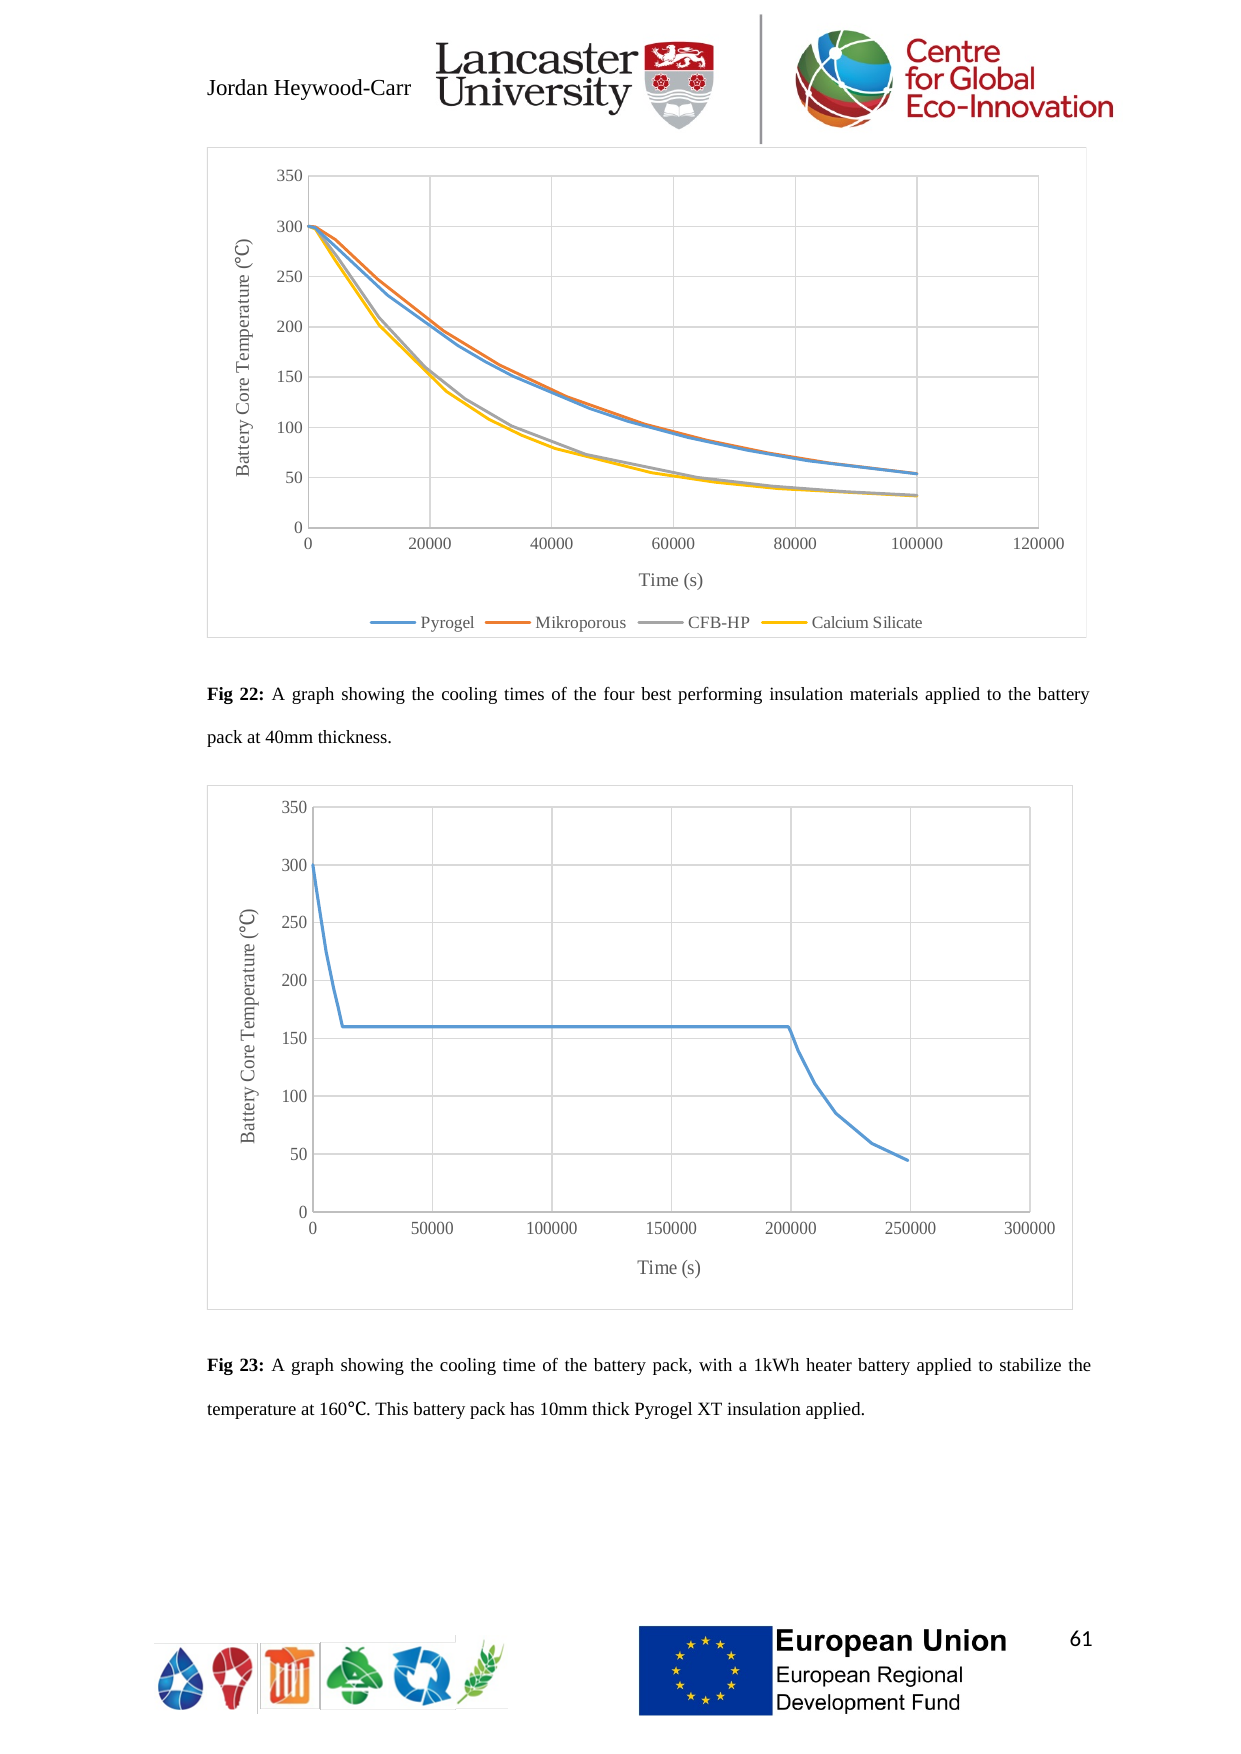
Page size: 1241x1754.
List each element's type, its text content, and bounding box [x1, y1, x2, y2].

picture [154, 1635, 508, 1714]
text Fig 22: A graph showing the cooling times of the four best performing insulation materials applied to the battery pack at 40mm thickness. [207, 683, 1092, 747]
picture [638, 1625, 1042, 1716]
text Fig 23: A graph showing the cooling time of the battery pack, with a 1kWh heater battery applied to stabilize the temperature at 160℃. This battery pack has 10mm thick Pyrogel XT insulation applied. [207, 1354, 1092, 1419]
picture [424, 13, 1123, 146]
